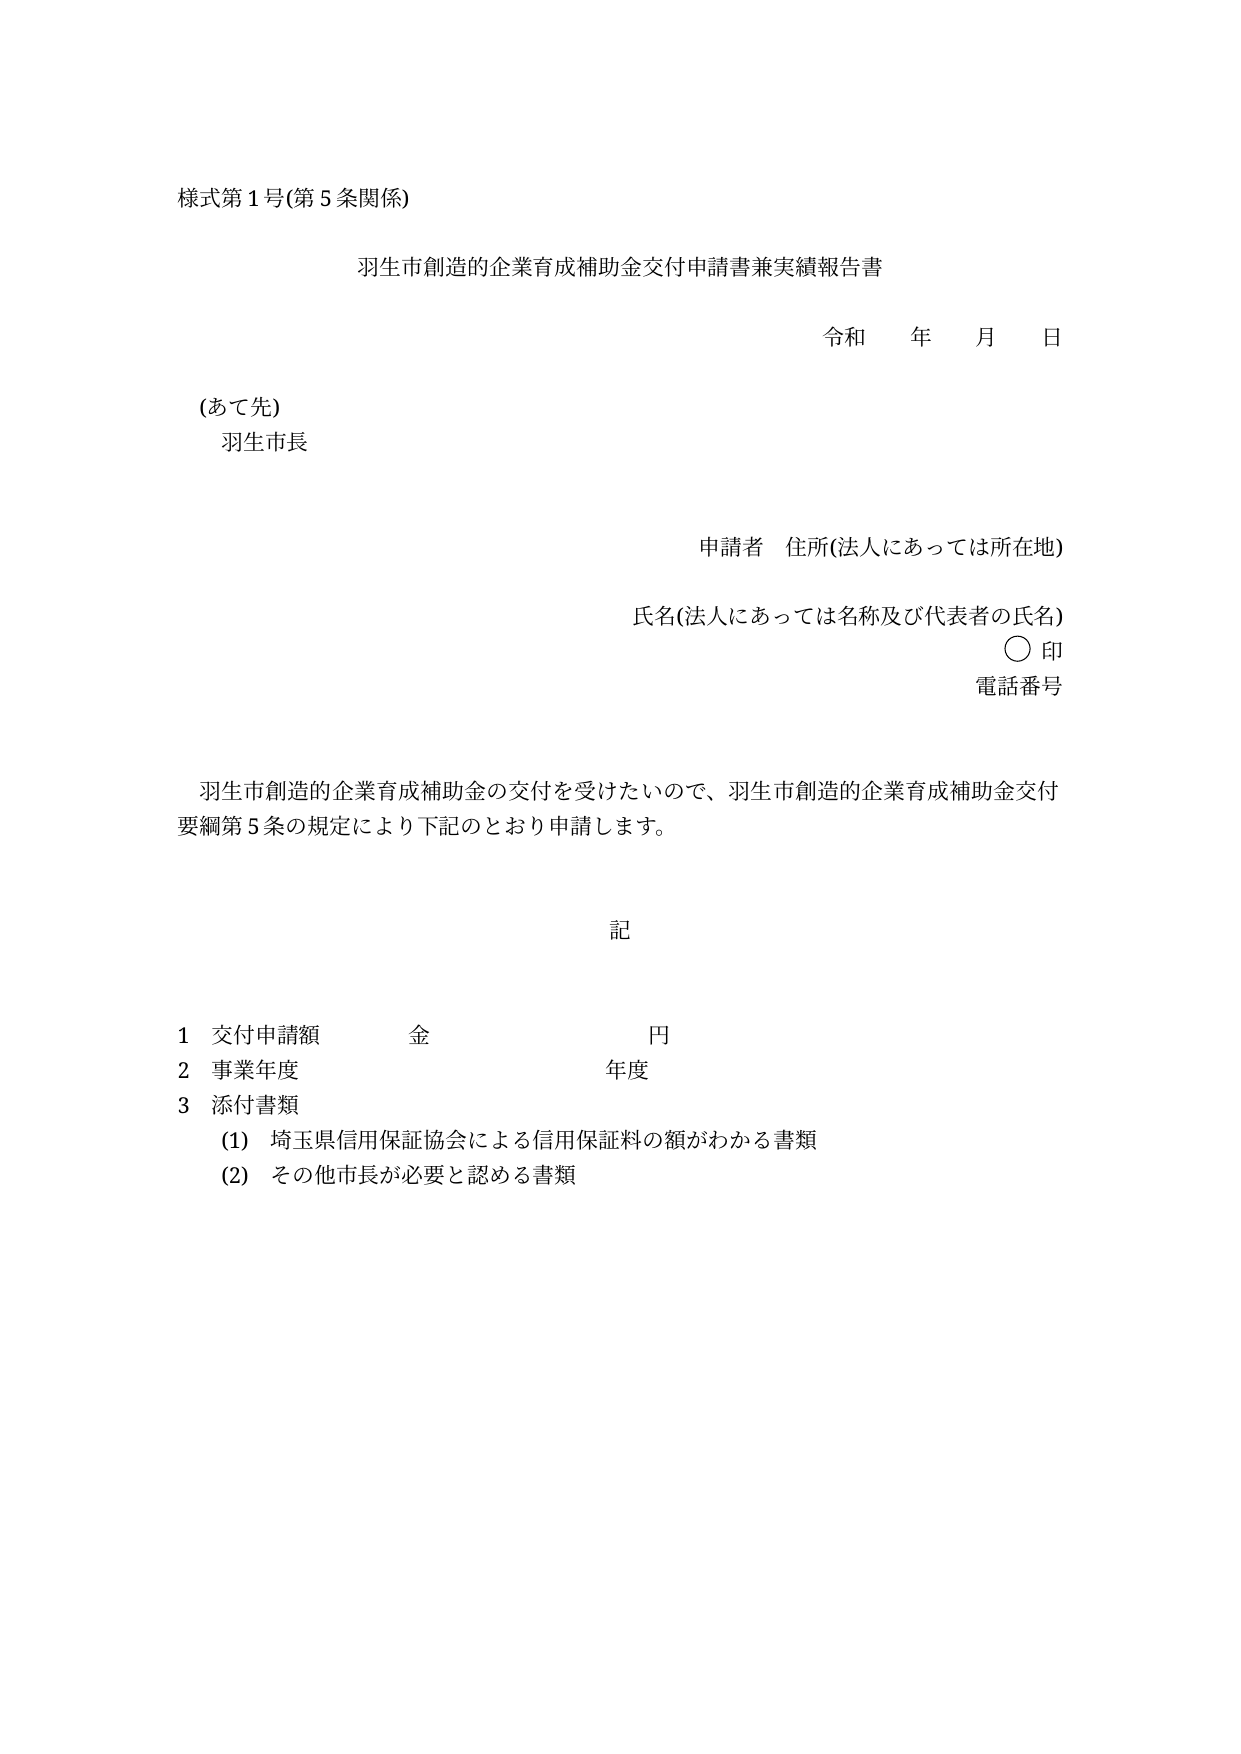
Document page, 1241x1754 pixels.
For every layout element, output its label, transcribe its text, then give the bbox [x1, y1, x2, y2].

text (あて先) [177, 388, 1063, 423]
text 3 添付書類 [177, 1086, 1063, 1121]
text 羽生市創造的企業育成補助金の交付を受けたいので、羽生市創造的企業育成補助金交付要綱第5条の規定により下記のとおり申請します。 [177, 772, 1063, 842]
text 印 [177, 633, 1063, 668]
text 電話番号 [177, 668, 1063, 702]
text 記 [177, 912, 1063, 947]
text (2) その他市長が必要と認める書類 [177, 1156, 1063, 1191]
text 1 交付申請額 金 円 [177, 1017, 1063, 1051]
text 令和 年 月 日 [177, 319, 1063, 353]
text 羽生市長 [177, 423, 1063, 458]
text 氏名(法人にあっては名称及び代表者の氏名) [177, 598, 1063, 633]
text 様式第1号(第5条関係) [177, 179, 1063, 214]
text 羽生市創造的企業育成補助金交付申請書兼実績報告書 [177, 249, 1063, 284]
text 申請者 住所(法人にあっては所在地) [177, 528, 1063, 563]
text (1) 埼玉県信用保証協会による信用保証料の額がわかる書類 [177, 1121, 1063, 1156]
text 2 事業年度 年度 [177, 1051, 1063, 1086]
